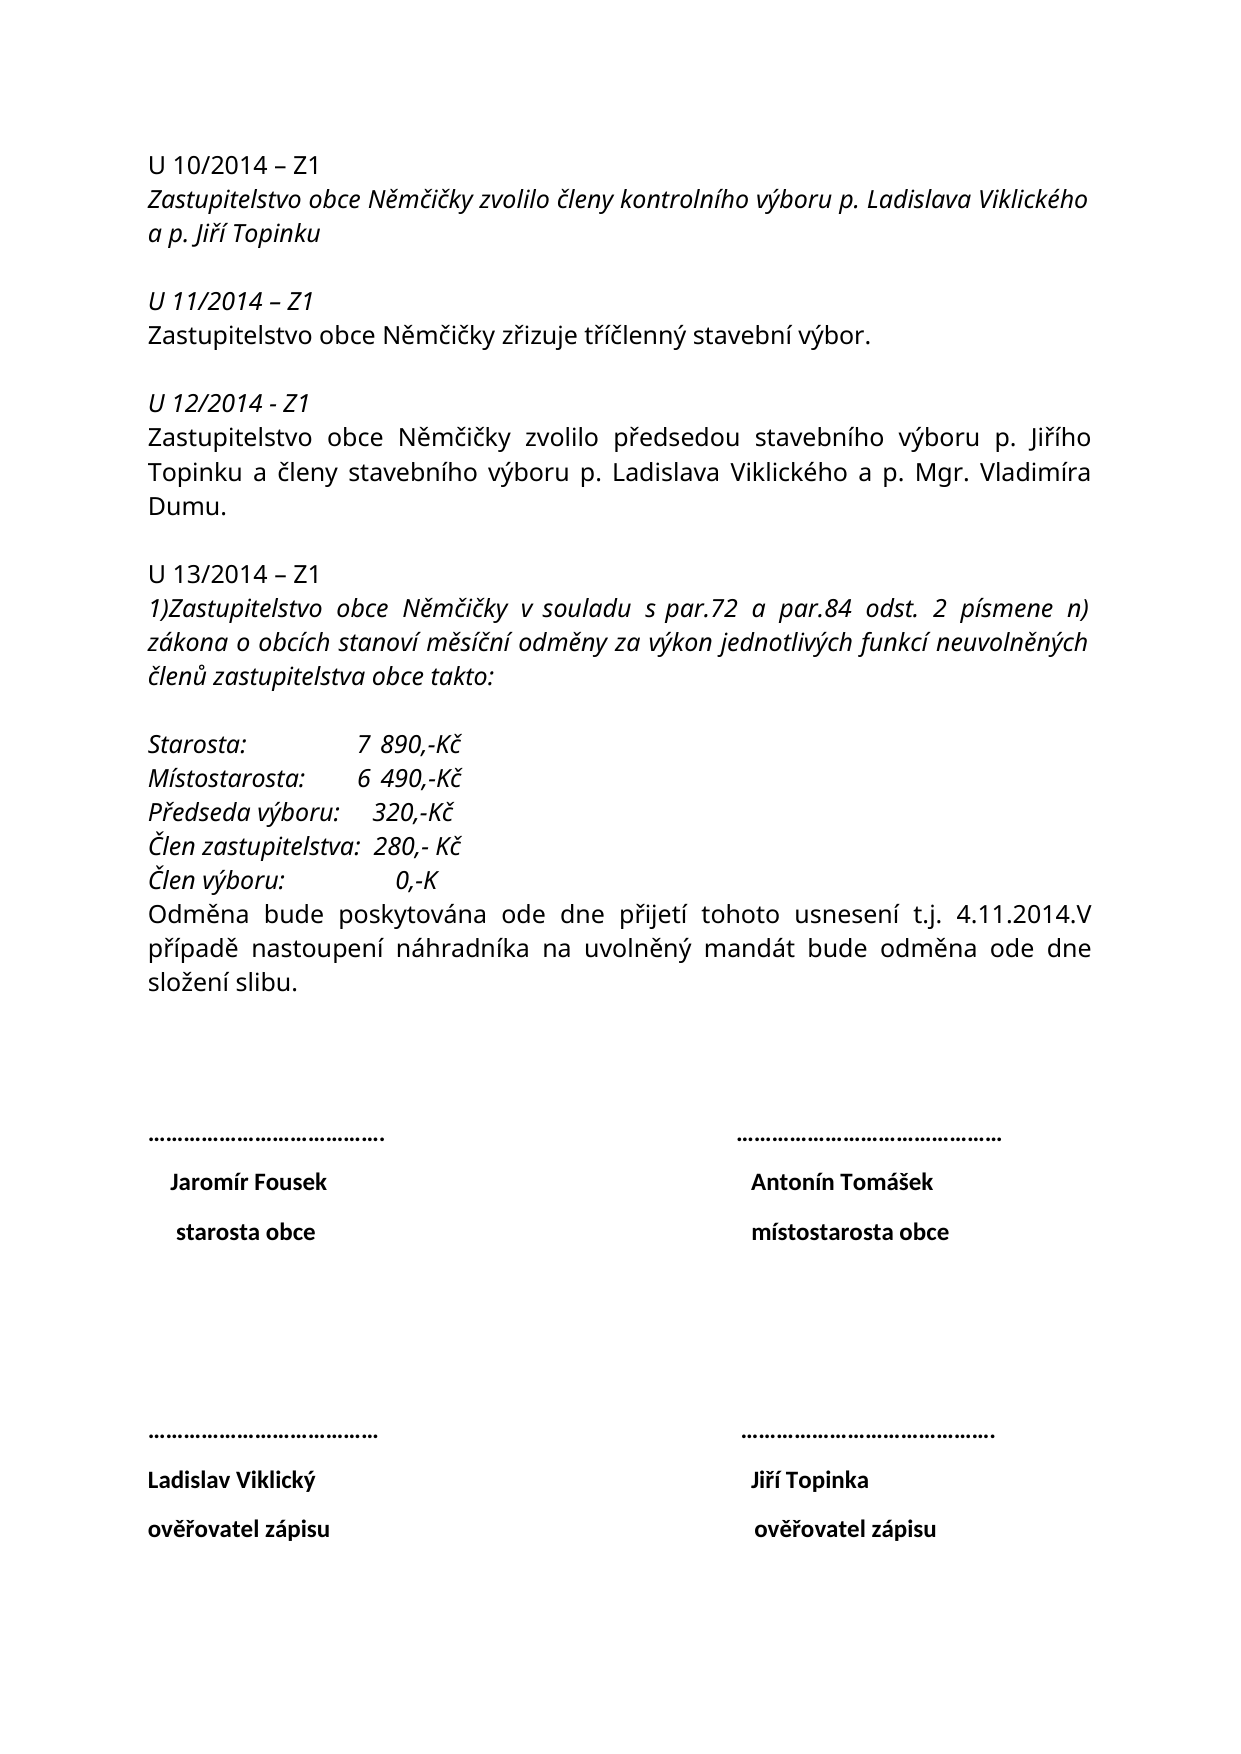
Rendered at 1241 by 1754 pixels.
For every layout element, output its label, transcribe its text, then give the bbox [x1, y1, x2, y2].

text Člen výboru: 0,-K [148, 863, 1093, 897]
text U 12/2014 - Z1 [148, 386, 1093, 420]
text Zastupitelstvo obce Němčičky zřizuje tříčlenný stavební výbor. [148, 318, 1093, 352]
text Předseda výboru: 320,-Kč [148, 795, 1093, 829]
text Jaromír Fousek Antonín Tomášek [148, 1166, 1093, 1197]
text starosta obce místostarosta obce [148, 1216, 1093, 1247]
text Odměna bude poskytována ode dne přijetí tohoto usnesení t.j. 4.11.2014.V případě nastoupení náhradníka na uvolněný mandát bude odměna ode dne složení slibu. [148, 897, 1093, 999]
text 1)Zastupitelstvo obce Němčičky v souladu s par.72 a par.84 odst. 2 písmene n) zákona o obcích stanoví měsíční odměny za výkon jednotlivých funkcí neuvolněných členů zastupitelstva obce takto: [148, 590, 1093, 693]
text Zastupitelstvo obce Němčičky zvolilo členy kontrolního výboru p. Ladislava Viklického a p. Jiří Topinku [148, 182, 1093, 250]
text Zastupitelstvo obce Němčičky zvolilo předsedou stavebního výboru p. Jiřího Topinku a členy stavebního výboru p. Ladislava Viklického a p. Mgr. Vladimíra Dumu. [148, 420, 1093, 522]
text ………………………………… ……………………………………. [148, 1414, 1093, 1445]
text U 10/2014 – Z1 [148, 148, 1093, 182]
text …………………………………. ……………………………………… [148, 1117, 1093, 1147]
text ověřovatel zápisu ověřovatel zápisu [148, 1513, 1093, 1544]
text Starosta: 7 890,-Kč [148, 727, 1093, 761]
text Člen zastupitelstva: 280,- Kč [148, 829, 1093, 863]
text U 11/2014 – Z1 [148, 284, 1093, 318]
text Místostarosta: 6 490,-Kč [148, 761, 1093, 795]
text Ladislav Viklický Jiří Topinka [148, 1464, 1093, 1494]
text U 13/2014 – Z1 [148, 556, 1093, 590]
